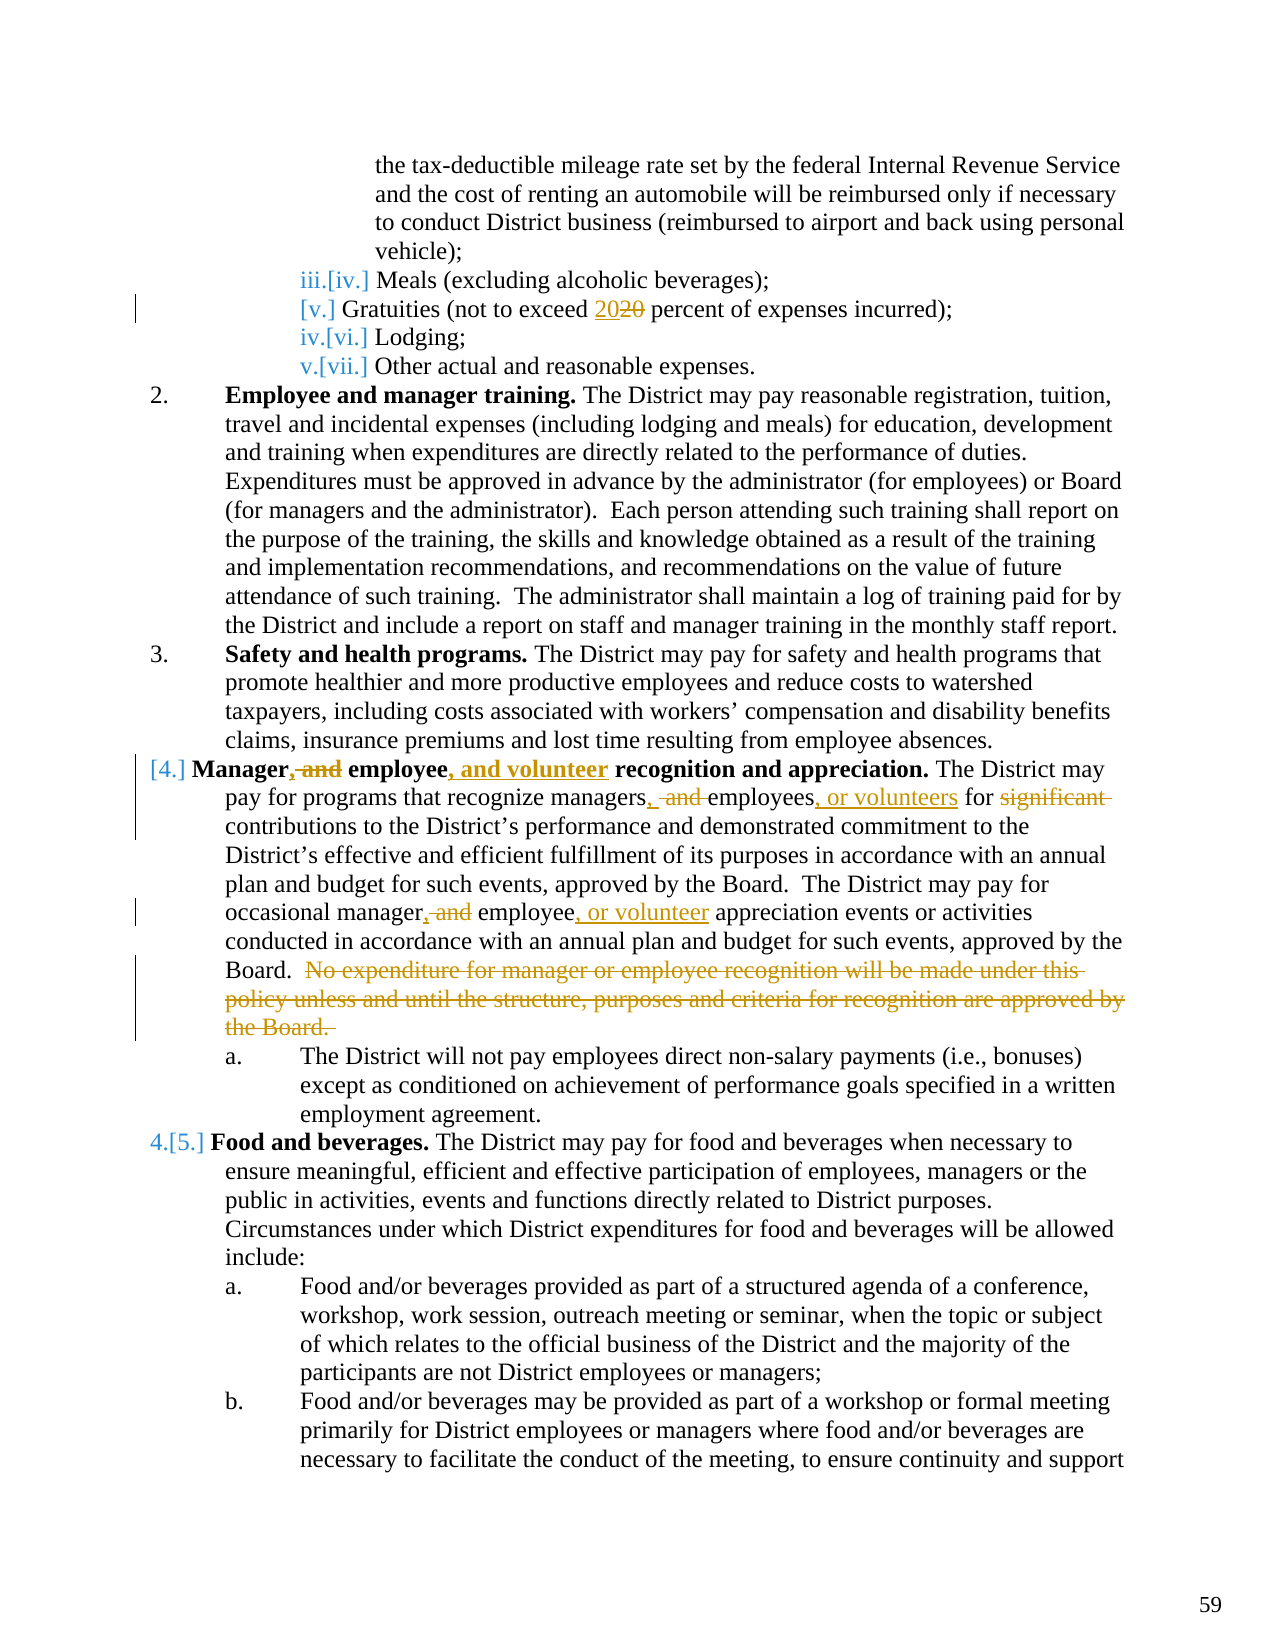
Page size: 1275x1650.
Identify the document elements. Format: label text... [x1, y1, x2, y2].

list Manager employee recognition and appreciation. The District may pay for programs that recognize managersemployees for contributions to the District’s performance and demonstrated commitment to the District’s effective and efficient fulfillment of its purposes in accordance with an annual plan and budget for such events, approved by the Board. The District may pay for occasional manager employee appreciation events or activities conducted in accordance with an annual plan and budget for such events, approved by the Board. [150, 754, 1125, 1041]
list Food and/or beverages provided as part of a structured agenda of a conference, workshop, work session, outreach meeting or seminar, when the topic or subject of which relates to the official business of the District and the majority of the participants are not District employees or managers; [225, 1271, 1125, 1386]
list Lodging; [300, 322, 1125, 351]
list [300, 150, 1125, 265]
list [225, 1386, 1125, 1472]
list Employee and manager training. The District may pay reasonable registration, tuition, travel and incidental expenses (including lodging and meals) for education, development and training when expenditures are directly related to the performance of duties. Expenditures must be approved in advance by the administrator (for employees) or Board (for managers and the administrator). Each person attending such training shall report on the purpose of the training, the skills and knowledge obtained as a result of the training and implementation recommendations, and recommendations on the value of future attendance of such training. The administrator shall maintain a log of training paid for by the District and include a report on staff and manager training in the monthly staff report. [150, 380, 1125, 639]
list Other actual and reasonable expenses. [300, 351, 1125, 380]
list Safety and health programs. The District may pay for safety and health programs that promote healthier and more productive employees and reduce costs to watershed taxpayers, including costs associated with workers’ compensation and disability benefits claims, insurance premiums and lost time resulting from employee absences. [150, 639, 1125, 754]
list Food and beverages. The District may pay for food and beverages when necessary to ensure meaningful, efficient and effective participation of employees, managers or the public in activities, events and functions directly related to District purposes. Circumstances under which District expenditures for food and beverages will be allowed include: [150, 1127, 1125, 1271]
list Gratuities (not to exceed percent of expenses incurred); [300, 294, 1125, 322]
list Meals (excluding alcoholic beverages); [300, 265, 1125, 294]
list The District will not pay employees direct non-salary payments (i.e., bonuses) except as conditioned on achievement of performance goals specified in a written employment agreement. [225, 1041, 1125, 1127]
